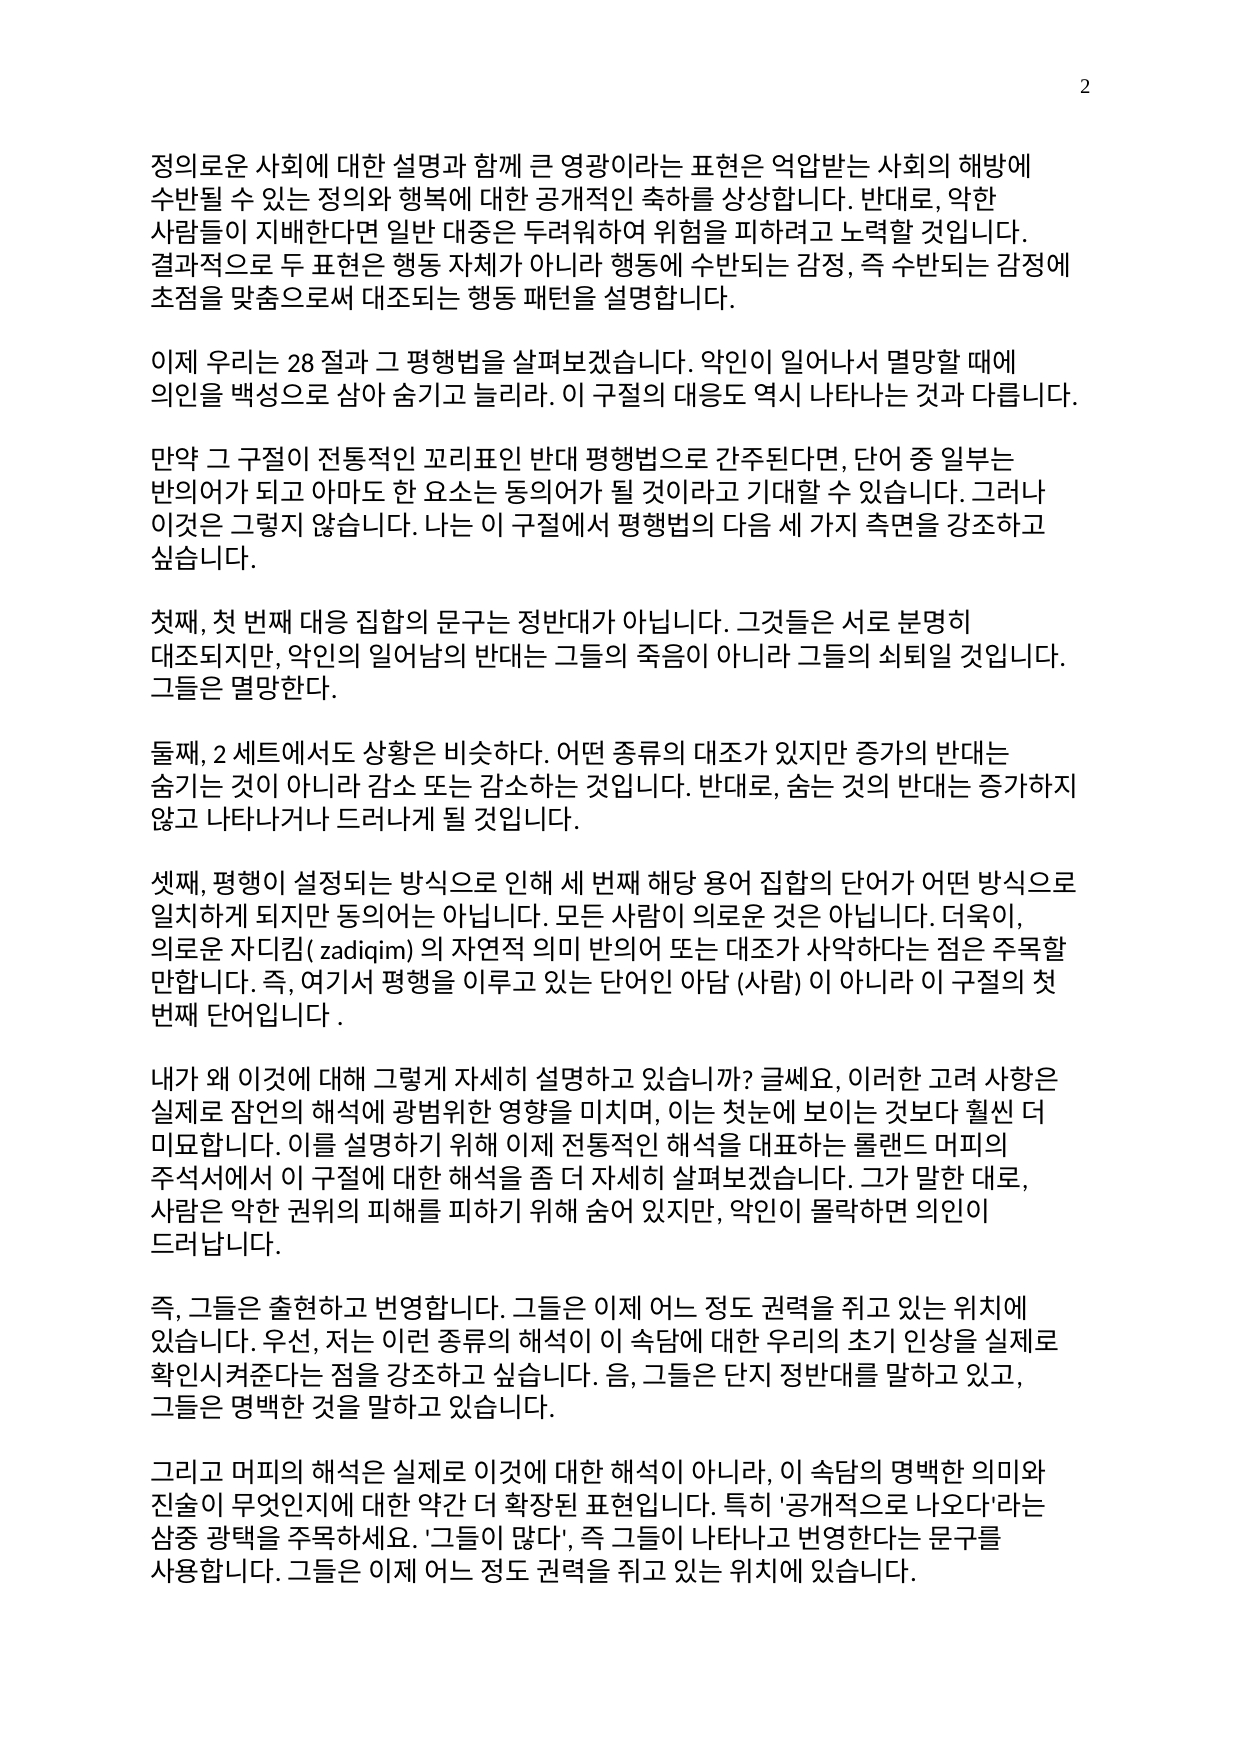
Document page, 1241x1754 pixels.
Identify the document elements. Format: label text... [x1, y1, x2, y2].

text 만약 그 구절이 전통적인 꼬리표인 반대 평행법으로 간주된다면, 단어 중 일부는 반의어가 되고 아마도 한 요소는 동의어가 될 것이라고 기대할 수 있습니다. 그러나 이것은 그렇지 않습니다. 나는 이 구절에서 평행법의 다음 세 가지 측면을 강조하고 싶습니다. [150, 443, 1090, 576]
text 내가 왜 이것에 대해 그렇게 자세히 설명하고 있습니까? 글쎄요, 이러한 고려 사항은 실제로 잠언의 해석에 광범위한 영향을 미치며, 이는 첫눈에 보이는 것보다 훨씬 더 미묘합니다. 이를 설명하기 위해 이제 전통적인 해석을 대표하는 롤랜드 머피의 주석서에서 이 구절에 대한 해석을 좀 더 자세히 살펴보겠습니다. 그가 말한 대로, 사람은 악한 권위의 피해를 피하기 위해 숨어 있지만, 악인이 몰락하면 의인이 드러납니다. [150, 1063, 1090, 1261]
text 둘째, 2세트에서도 상황은 비슷하다. 어떤 종류의 대조가 있지만 증가의 반대는 숨기는 것이 아니라 감소 또는 감소하는 것입니다. 반대로, 숨는 것의 반대는 증가하지 않고 나타나거나 드러나게 될 것입니다. [150, 737, 1090, 836]
text 이제 우리는 28절과 그 평행법을 살펴보겠습니다. 악인이 일어나서 멸망할 때에 의인을 백성으로 삼아 숨기고 늘리라. 이 구절의 대응도 역시 나타나는 것과 다릅니다. [150, 346, 1090, 412]
text 즉, 그들은 출현하고 번영합니다. 그들은 이제 어느 정도 권력을 쥐고 있는 위치에 있습니다. 우선, 저는 이런 종류의 해석이 이 속담에 대한 우리의 초기 인상을 실제로 확인시켜준다는 점을 강조하고 싶습니다. 음, 그들은 단지 정반대를 말하고 있고, 그들은 명백한 것을 말하고 있습니다. [150, 1293, 1090, 1425]
text 정의로운 사회에 대한 설명과 함께 큰 영광이라는 표현은 억압받는 사회의 해방에 수반될 수 있는 정의와 행복에 대한 공개적인 축하를 상상합니다. 반대로, 악한 사람들이 지배한다면 일반 대중은 두려워하여 위험을 피하려고 노력할 것입니다. 결과적으로 두 표현은 행동 자체가 아니라 행동에 수반되는 감정, 즉 수반되는 감정에 초점을 맞춤으로써 대조되는 행동 패턴을 설명합니다. [150, 150, 1090, 315]
text 그리고 머피의 해석은 실제로 이것에 대한 해석이 아니라, 이 속담의 명백한 의미와 진술이 무엇인지에 대한 약간 더 확장된 표현입니다. 특히 '공개적으로 나오다'라는 삼중 광택을 주목하세요. '그들이 많다', 즉 그들이 나타나고 번영한다는 문구를 사용합니다. 그들은 이제 어느 정도 권력을 쥐고 있는 위치에 있습니다. [150, 1456, 1090, 1588]
text 셋째, 평행이 설정되는 방식으로 인해 세 번째 해당 용어 집합의 단어가 어떤 방식으로 일치하게 되지만 동의어는 아닙니다. 모든 사람이 의로운 것은 아닙니다. 더욱이, 의로운 자디킴( zadiqim) 의 자연적 의미 반의어 또는 대조가 사악하다는 점은 주목할 만합니다. 즉, 여기서 평행을 이루고 있는 단어인 아담 (사람) 이 아니라 이 구절의 첫 번째 단어입니다 . [150, 867, 1090, 1032]
text 첫째, 첫 번째 대응 집합의 문구는 정반대가 아닙니다. 그것들은 서로 분명히 대조되지만, 악인의 일어남의 반대는 그들의 죽음이 아니라 그들의 쇠퇴일 것입니다. 그들은 멸망한다. [150, 607, 1090, 706]
